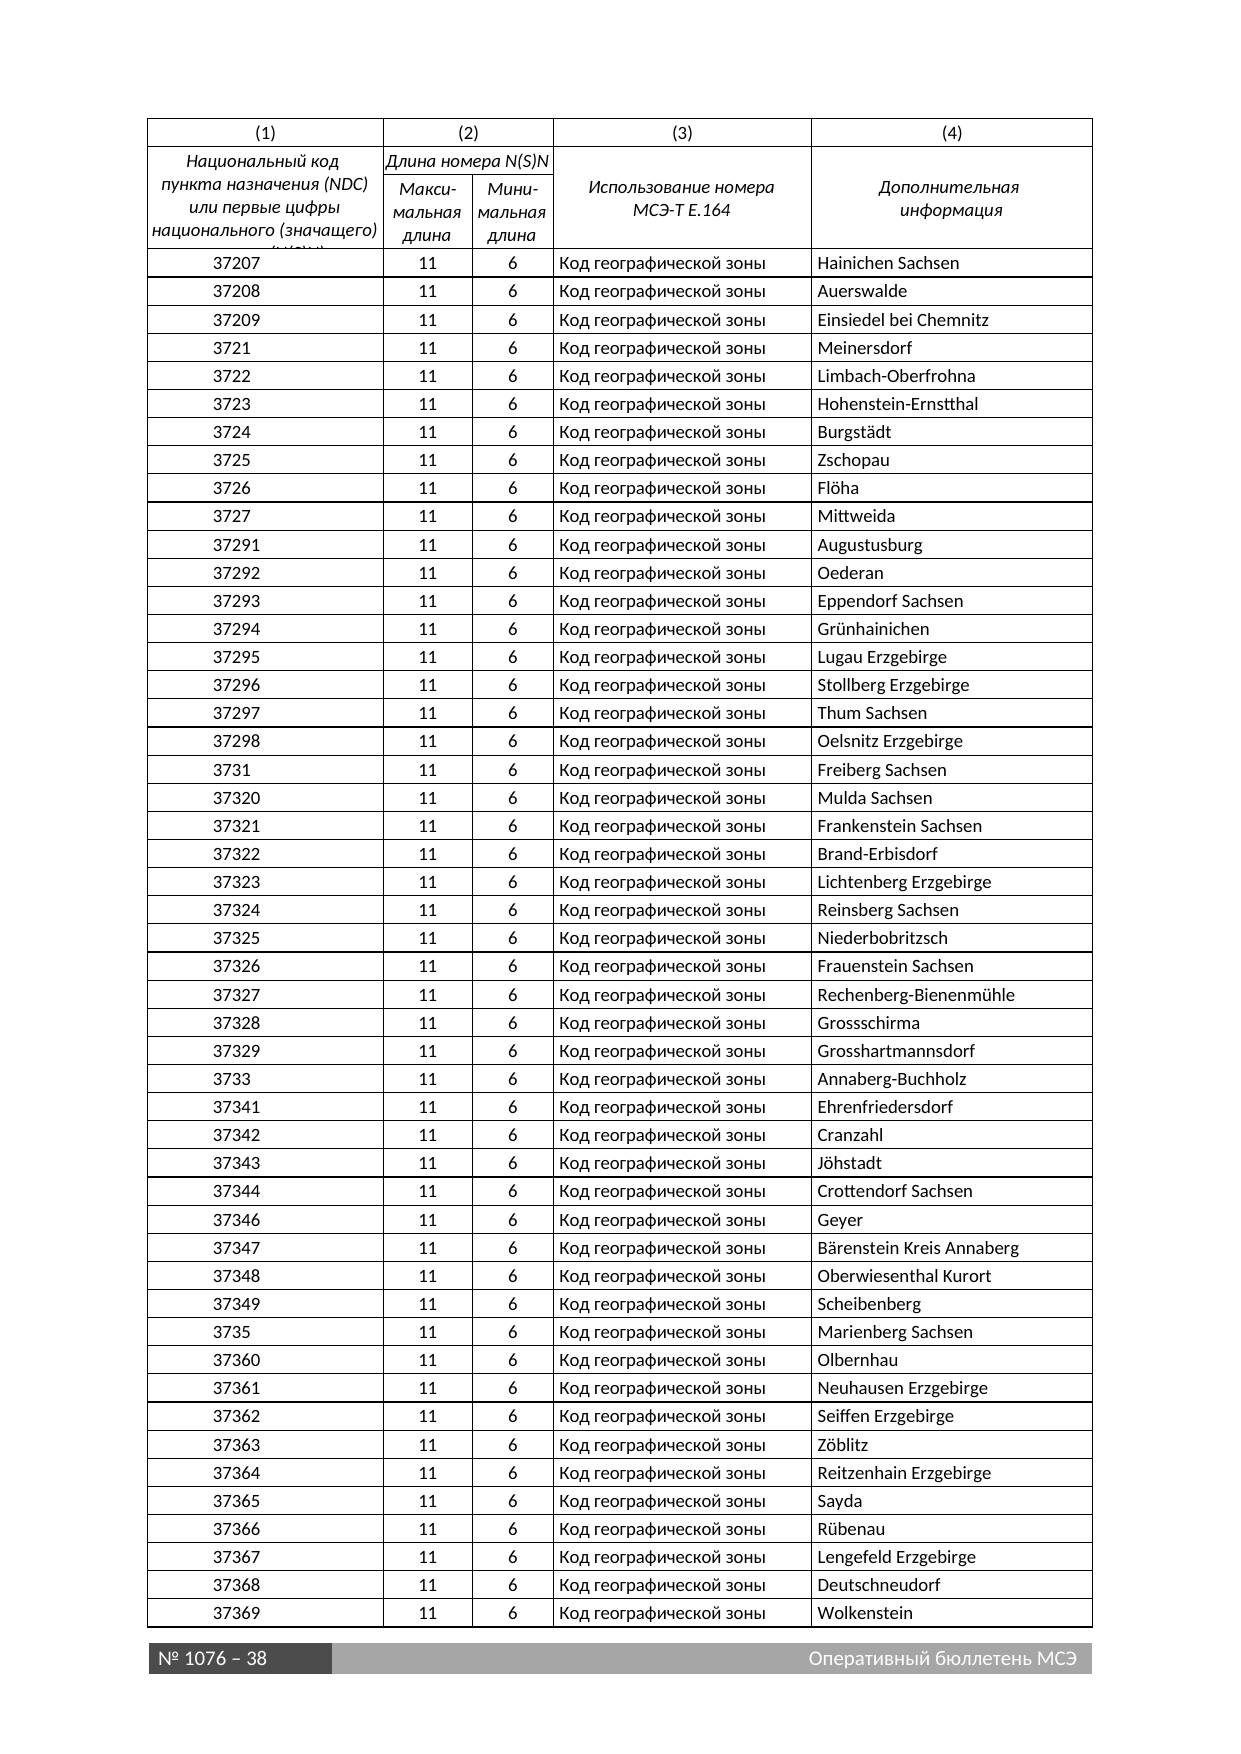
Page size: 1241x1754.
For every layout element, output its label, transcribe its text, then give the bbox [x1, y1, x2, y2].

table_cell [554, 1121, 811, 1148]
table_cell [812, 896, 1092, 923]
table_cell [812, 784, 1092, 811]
table_header (2) [384, 119, 553, 146]
table_cell Дополнительная информация [812, 147, 1092, 248]
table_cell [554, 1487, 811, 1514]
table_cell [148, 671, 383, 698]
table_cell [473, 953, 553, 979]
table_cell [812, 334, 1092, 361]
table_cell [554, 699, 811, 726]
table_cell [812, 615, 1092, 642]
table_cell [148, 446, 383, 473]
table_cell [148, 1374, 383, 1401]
table_header (4) [812, 119, 1092, 146]
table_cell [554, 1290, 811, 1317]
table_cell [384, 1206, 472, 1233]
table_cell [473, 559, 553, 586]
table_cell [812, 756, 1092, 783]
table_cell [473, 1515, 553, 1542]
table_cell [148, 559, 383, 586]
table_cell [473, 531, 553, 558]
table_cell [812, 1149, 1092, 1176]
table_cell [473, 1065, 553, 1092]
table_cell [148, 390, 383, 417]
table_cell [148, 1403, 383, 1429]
table_header (1) [148, 119, 383, 146]
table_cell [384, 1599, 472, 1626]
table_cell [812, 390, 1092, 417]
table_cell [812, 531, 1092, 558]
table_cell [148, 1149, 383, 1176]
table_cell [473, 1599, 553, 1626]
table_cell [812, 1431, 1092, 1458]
table_cell Минимальная длина [473, 175, 553, 248]
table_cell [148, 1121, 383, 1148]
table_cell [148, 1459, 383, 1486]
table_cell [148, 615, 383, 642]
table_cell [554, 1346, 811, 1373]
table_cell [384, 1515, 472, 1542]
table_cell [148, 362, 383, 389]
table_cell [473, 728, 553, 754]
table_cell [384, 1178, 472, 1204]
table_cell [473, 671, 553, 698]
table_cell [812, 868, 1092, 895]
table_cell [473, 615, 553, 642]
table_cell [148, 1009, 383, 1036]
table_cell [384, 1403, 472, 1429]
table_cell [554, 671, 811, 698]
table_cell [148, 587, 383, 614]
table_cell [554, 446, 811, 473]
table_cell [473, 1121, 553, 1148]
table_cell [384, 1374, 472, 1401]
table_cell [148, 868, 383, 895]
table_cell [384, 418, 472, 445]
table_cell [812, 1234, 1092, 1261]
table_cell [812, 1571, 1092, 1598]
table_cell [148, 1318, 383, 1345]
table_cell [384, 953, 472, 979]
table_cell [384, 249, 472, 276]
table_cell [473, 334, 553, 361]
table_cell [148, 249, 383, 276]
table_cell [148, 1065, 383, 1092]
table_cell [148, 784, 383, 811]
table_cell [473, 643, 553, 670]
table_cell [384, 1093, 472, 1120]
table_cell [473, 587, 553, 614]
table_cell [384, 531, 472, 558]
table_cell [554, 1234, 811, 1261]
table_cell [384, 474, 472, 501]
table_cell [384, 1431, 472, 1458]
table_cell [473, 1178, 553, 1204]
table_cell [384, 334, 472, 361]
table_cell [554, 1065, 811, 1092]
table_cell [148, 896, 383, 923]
table_cell Длина номера N(S)N [384, 147, 553, 174]
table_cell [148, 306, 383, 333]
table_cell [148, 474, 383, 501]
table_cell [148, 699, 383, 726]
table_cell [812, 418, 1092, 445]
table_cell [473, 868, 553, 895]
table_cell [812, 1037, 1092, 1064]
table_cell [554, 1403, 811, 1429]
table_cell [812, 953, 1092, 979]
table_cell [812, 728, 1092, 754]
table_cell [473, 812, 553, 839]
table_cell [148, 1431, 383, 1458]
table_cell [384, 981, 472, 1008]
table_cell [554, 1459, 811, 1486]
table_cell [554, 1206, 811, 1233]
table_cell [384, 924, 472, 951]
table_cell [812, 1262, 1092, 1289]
table_header (3) [554, 119, 811, 146]
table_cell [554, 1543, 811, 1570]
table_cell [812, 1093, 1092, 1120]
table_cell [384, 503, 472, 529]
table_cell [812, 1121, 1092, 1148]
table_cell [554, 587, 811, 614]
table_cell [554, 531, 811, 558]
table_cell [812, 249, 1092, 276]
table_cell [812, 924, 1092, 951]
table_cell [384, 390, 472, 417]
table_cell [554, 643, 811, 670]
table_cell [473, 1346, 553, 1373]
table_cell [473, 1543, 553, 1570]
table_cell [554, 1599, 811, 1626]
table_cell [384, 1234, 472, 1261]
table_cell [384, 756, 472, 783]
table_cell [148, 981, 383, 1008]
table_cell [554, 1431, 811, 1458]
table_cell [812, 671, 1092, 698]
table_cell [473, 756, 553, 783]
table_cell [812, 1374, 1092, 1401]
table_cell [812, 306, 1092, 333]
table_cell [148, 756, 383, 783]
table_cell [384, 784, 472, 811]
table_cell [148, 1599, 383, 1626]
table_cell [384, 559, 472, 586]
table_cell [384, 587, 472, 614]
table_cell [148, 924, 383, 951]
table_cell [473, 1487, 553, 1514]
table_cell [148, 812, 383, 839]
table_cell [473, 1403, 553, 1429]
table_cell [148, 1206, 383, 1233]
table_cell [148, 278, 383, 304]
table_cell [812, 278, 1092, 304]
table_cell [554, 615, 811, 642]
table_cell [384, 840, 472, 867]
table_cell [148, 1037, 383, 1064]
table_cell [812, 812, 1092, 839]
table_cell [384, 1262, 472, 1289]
table_cell Национальный код пункта назначения (NDC) или первые цифры национального (значащего) номера (N(S)N) [148, 147, 383, 248]
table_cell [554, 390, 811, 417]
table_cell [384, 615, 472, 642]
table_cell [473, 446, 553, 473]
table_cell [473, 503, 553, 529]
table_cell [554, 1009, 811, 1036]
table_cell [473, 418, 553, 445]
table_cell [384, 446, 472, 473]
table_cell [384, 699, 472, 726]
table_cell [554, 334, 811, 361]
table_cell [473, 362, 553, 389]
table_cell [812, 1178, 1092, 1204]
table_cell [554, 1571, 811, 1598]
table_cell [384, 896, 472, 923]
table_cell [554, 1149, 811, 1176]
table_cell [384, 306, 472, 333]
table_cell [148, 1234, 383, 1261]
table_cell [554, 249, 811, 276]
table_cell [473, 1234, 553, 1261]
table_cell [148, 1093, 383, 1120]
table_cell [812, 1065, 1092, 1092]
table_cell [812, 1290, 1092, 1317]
table_cell Максимальная длина [384, 175, 472, 248]
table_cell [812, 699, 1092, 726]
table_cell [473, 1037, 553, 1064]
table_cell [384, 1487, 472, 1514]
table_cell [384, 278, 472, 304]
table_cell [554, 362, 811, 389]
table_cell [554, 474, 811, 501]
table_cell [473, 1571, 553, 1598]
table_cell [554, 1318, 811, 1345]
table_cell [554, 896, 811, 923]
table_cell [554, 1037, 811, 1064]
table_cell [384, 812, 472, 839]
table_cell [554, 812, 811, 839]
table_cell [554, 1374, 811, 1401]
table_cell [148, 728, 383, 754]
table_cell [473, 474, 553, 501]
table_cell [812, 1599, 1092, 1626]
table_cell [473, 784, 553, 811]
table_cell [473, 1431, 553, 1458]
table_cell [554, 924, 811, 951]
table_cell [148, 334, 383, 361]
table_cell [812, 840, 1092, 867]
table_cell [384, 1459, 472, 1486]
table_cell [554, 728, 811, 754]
table_cell Использование номера МСЭ-Т E.164 [554, 147, 811, 248]
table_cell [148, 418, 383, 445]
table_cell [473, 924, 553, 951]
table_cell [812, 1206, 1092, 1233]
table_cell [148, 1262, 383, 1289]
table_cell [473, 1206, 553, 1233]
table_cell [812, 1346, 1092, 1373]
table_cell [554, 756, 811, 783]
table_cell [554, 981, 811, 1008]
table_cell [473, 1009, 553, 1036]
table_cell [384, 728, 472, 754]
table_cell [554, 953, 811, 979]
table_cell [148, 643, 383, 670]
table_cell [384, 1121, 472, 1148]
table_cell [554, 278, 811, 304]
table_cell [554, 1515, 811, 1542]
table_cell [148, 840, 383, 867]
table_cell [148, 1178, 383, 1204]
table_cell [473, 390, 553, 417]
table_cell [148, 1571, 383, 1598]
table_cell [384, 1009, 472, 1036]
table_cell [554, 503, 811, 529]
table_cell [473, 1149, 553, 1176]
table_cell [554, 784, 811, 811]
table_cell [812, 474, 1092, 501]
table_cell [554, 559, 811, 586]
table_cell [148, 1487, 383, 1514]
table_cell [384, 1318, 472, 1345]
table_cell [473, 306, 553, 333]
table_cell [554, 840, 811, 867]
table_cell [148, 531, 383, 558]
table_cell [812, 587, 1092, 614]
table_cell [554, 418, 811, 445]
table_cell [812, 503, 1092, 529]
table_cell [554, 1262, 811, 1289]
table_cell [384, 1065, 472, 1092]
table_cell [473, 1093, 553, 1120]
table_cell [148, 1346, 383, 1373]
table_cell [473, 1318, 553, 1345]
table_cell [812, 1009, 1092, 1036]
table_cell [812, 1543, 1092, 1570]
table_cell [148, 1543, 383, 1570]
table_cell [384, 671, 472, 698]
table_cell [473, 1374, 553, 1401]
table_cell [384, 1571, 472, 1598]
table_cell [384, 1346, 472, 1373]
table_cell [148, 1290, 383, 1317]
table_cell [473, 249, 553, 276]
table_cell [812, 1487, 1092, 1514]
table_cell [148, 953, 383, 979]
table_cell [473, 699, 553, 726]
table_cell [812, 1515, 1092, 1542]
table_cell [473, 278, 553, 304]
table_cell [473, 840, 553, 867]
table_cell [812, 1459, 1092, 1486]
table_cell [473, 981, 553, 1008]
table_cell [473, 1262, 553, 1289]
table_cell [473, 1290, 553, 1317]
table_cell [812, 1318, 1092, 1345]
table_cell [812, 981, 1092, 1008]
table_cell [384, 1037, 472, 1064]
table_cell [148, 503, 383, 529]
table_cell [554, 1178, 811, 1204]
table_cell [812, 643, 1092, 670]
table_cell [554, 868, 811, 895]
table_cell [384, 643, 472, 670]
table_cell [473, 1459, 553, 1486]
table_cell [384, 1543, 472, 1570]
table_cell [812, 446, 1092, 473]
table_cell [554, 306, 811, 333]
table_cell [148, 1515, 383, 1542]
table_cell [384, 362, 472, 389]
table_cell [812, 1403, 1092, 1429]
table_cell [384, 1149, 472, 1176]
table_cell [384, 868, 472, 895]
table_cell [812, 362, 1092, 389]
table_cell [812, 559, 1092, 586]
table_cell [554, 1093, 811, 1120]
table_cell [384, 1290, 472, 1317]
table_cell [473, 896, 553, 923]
